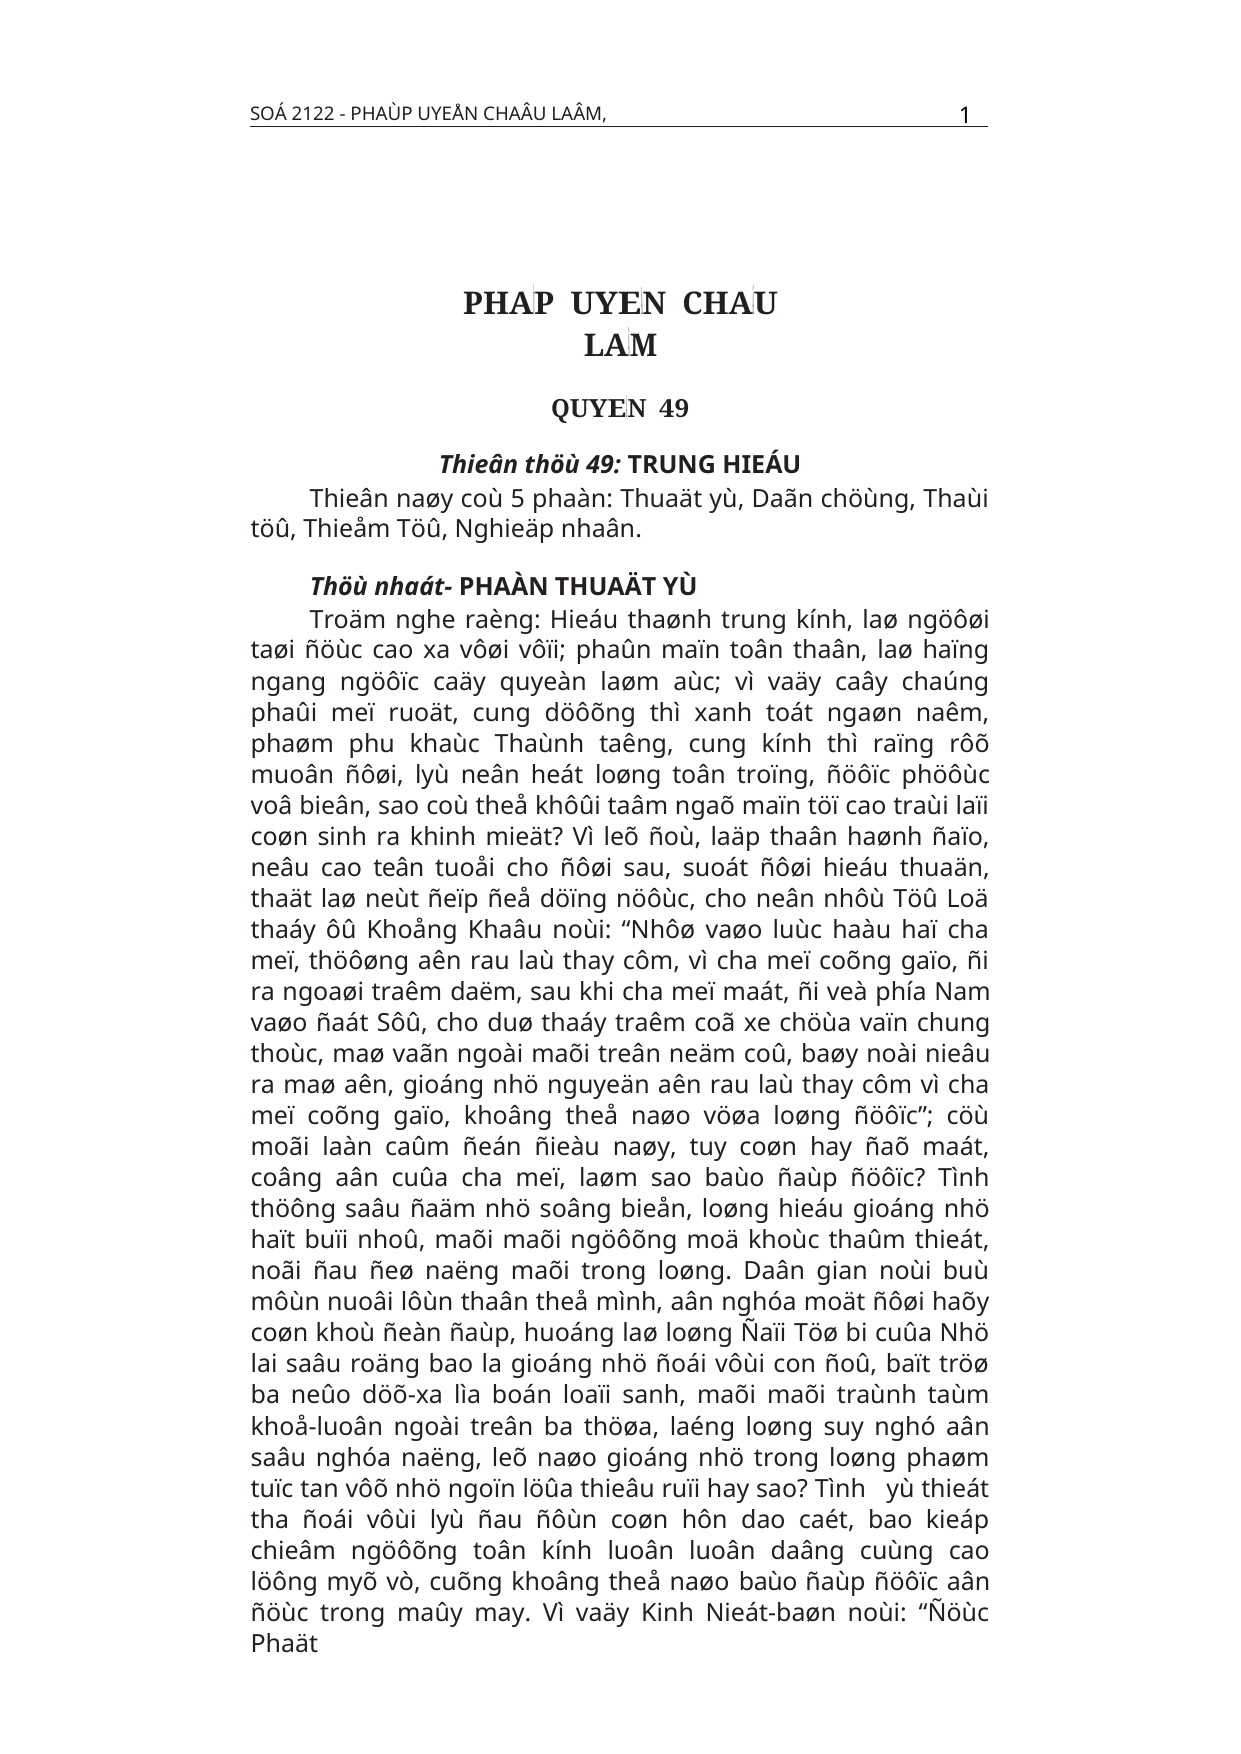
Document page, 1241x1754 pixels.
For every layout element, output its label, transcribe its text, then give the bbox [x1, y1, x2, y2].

text Troäm nghe raèng: Hieáu thaønh trung kính, laø ngöôøi taøi ñöùc cao xa vôøi vôïi; phaûn maïn toân thaân, laø haïng ngang ngöôïc caäy quyeàn laøm aùc; vì vaäy caây chaúng phaûi meï ruoät, cung döôõng thì xanh toát ngaøn naêm, phaøm phu khaùc Thaùnh taêng, cung kính thì raïng rôõ muoân ñôøi, lyù neân heát loøng toân troïng, ñöôïc phöôùc voâ bieân, sao coù theå khôûi taâm ngaõ maïn töï cao traùi laïi coøn sinh ra khinh mieät? Vì leõ ñoù, laäp thaân haønh ñaïo, neâu cao teân tuoåi cho ñôøi sau, suoát ñôøi hieáu thuaän, thaät laø neùt ñeïp ñeå döïng nöôùc, cho neân nhôù Töû Loä thaáy ôû Khoång Khaâu noùi: “Nhôø vaøo luùc haàu haï cha meï, thöôøng aên rau laù thay côm, vì cha meï coõng gaïo, ñi ra ngoaøi traêm daëm, sau khi cha meï maát, ñi veà phía Nam vaøo ñaát Sôû, cho duø thaáy traêm coã xe chöùa vaïn chung thoùc, maø vaãn ngoài maõi treân neäm coû, baøy noài nieâu ra maø aên, gioáng nhö nguyeän aên rau laù thay côm vì cha meï coõng gaïo, khoâng theå naøo vöøa loøng ñöôïc”; cöù moãi laàn caûm ñeán ñieàu naøy, tuy coøn hay ñaõ maát, coâng aân cuûa cha meï, laøm sao baùo ñaùp ñöôïc? Tình thöông saâu ñaäm nhö soâng bieån, loøng hieáu gioáng nhö haït buïi nhoû, maõi maõi ngöôõng moä khoùc thaûm thieát, noãi ñau ñeø naëng maõi trong loøng. Daân gian noùi buù môùn nuoâi lôùn thaân theå mình, aân nghóa moät ñôøi haõy coøn khoù ñeàn ñaùp, huoáng laø loøng Ñaïi Töø bi cuûa Nhö lai saâu roäng bao la gioáng nhö ñoái vôùi con ñoû, baït tröø ba neûo döõ-xa lìa boán loaïi sanh, maõi maõi traùnh taùm khoå-luoân ngoài treân ba thöøa, laéng loøng suy nghó aân saâu nghóa naëng, leõ naøo gioáng nhö trong loøng phaøm tuïc tan vôõ nhö ngoïn löûa thieâu ruïi hay sao? Tình yù thieát tha ñoái vôùi lyù ñau ñôùn coøn hôn dao caét, bao kieáp chieâm ngöôõng toân kính luoân luoân daâng cuùng cao löông myõ vò, cuõng khoâng theå naøo baùo ñaùp ñöôïc aân ñöùc trong maûy may. Vì vaäy Kinh Nieát-baøn noùi: “Ñöùc Phaät [250, 604, 990, 1659]
text Thieân naøy coù 5 phaàn: Thuaät yù, Daãn chöùng, Thaùi töû, Thieåm Töû, Nghieäp nhaân. [250, 482, 990, 544]
text QUYEÅN 49 [419, 391, 821, 424]
title PHAÙP UYEÅN CHAÂU LAÂM [420, 281, 821, 366]
text Thieân thöù 49: TRUNG HIEÁU [419, 447, 821, 480]
text Thöù nhaát- PHAÀN THUAÄT YÙ [309, 569, 1092, 602]
